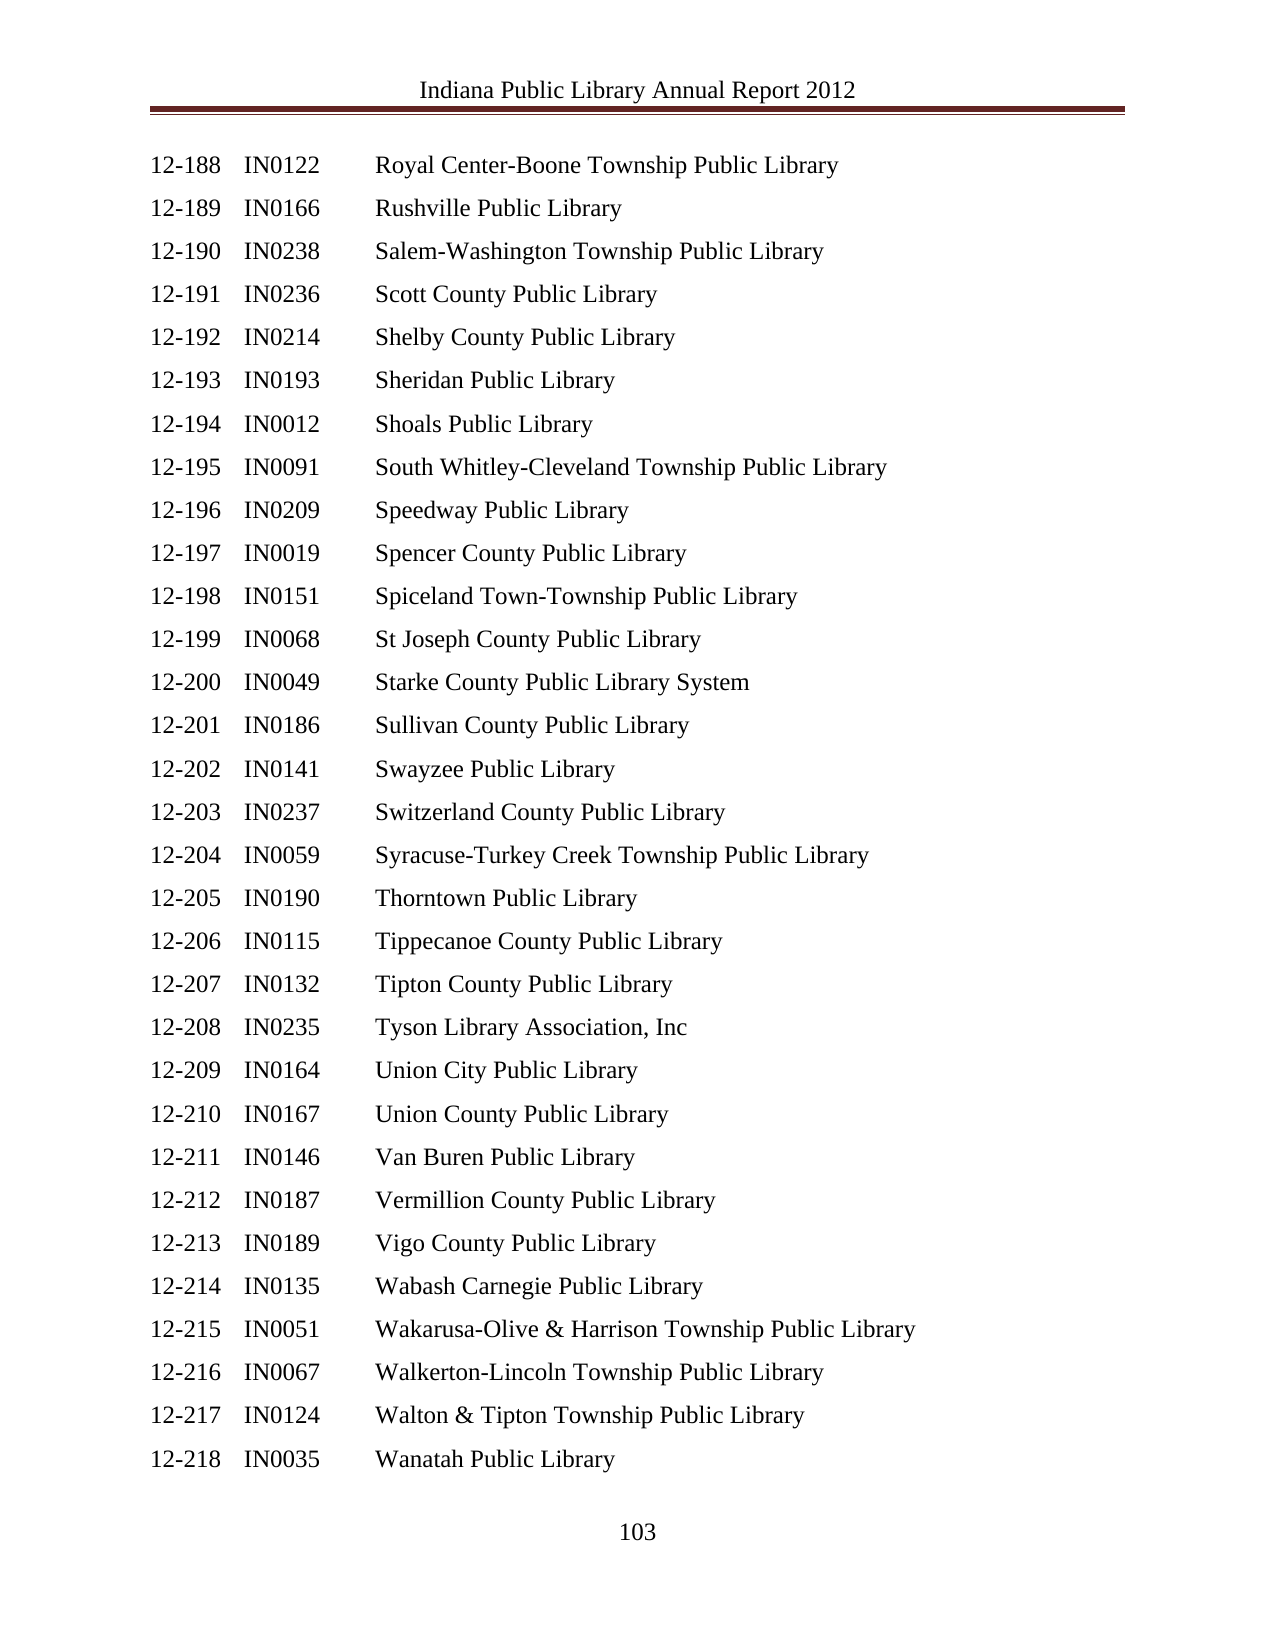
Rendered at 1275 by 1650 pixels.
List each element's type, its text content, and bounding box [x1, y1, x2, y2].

text 12-193 IN0193 Sheridan Public Library [150, 366, 1125, 394]
text 12-191 IN0236 Scott County Public Library [150, 279, 1125, 308]
text 12-188 IN0122 Royal Center-Boone Township Public Library [150, 150, 1125, 179]
text 12-213 IN0189 Vigo County Public Library [150, 1228, 1125, 1257]
text 12-202 IN0141 Swayzee Public Library [150, 754, 1125, 782]
text 12-192 IN0214 Shelby County Public Library [150, 322, 1125, 351]
text 12-211 IN0146 Van Buren Public Library [150, 1142, 1125, 1171]
text 12-218 IN0035 Wanatah Public Library [150, 1444, 1125, 1472]
text 12-214 IN0135 Wabash Carnegie Public Library [150, 1271, 1125, 1300]
text 12-212 IN0187 Vermillion County Public Library [150, 1185, 1125, 1214]
text 12-198 IN0151 Spiceland Town-Township Public Library [150, 581, 1125, 610]
text 12-208 IN0235 Tyson Library Association, Inc [150, 1012, 1125, 1041]
text 12-201 IN0186 Sullivan County Public Library [150, 711, 1125, 739]
text 12-199 IN0068 St Joseph County Public Library [150, 624, 1125, 653]
text 12-190 IN0238 Salem-Washington Township Public Library [150, 236, 1125, 265]
text 12-210 IN0167 Union County Public Library [150, 1099, 1125, 1127]
text 12-196 IN0209 Speedway Public Library [150, 495, 1125, 524]
text 12-200 IN0049 Starke County Public Library System [150, 667, 1125, 696]
text 12-203 IN0237 Switzerland County Public Library [150, 797, 1125, 826]
text 12-207 IN0132 Tipton County Public Library [150, 969, 1125, 998]
text 12-205 IN0190 Thorntown Public Library [150, 883, 1125, 912]
text 12-195 IN0091 South Whitley-Cleveland Township Public Library [150, 452, 1125, 481]
text 12-204 IN0059 Syracuse-Turkey Creek Township Public Library [150, 840, 1125, 869]
text 12-189 IN0166 Rushville Public Library [150, 193, 1125, 222]
text 12-197 IN0019 Spencer County Public Library [150, 538, 1125, 567]
text 12-216 IN0067 Walkerton-Lincoln Township Public Library [150, 1357, 1125, 1386]
text 12-217 IN0124 Walton & Tipton Township Public Library [150, 1401, 1125, 1429]
text 12-194 IN0012 Shoals Public Library [150, 409, 1125, 437]
text 12-215 IN0051 Wakarusa-Olive & Harrison Township Public Library [150, 1314, 1125, 1343]
text 12-206 IN0115 Tippecanoe County Public Library [150, 926, 1125, 955]
text 12-209 IN0164 Union City Public Library [150, 1056, 1125, 1084]
